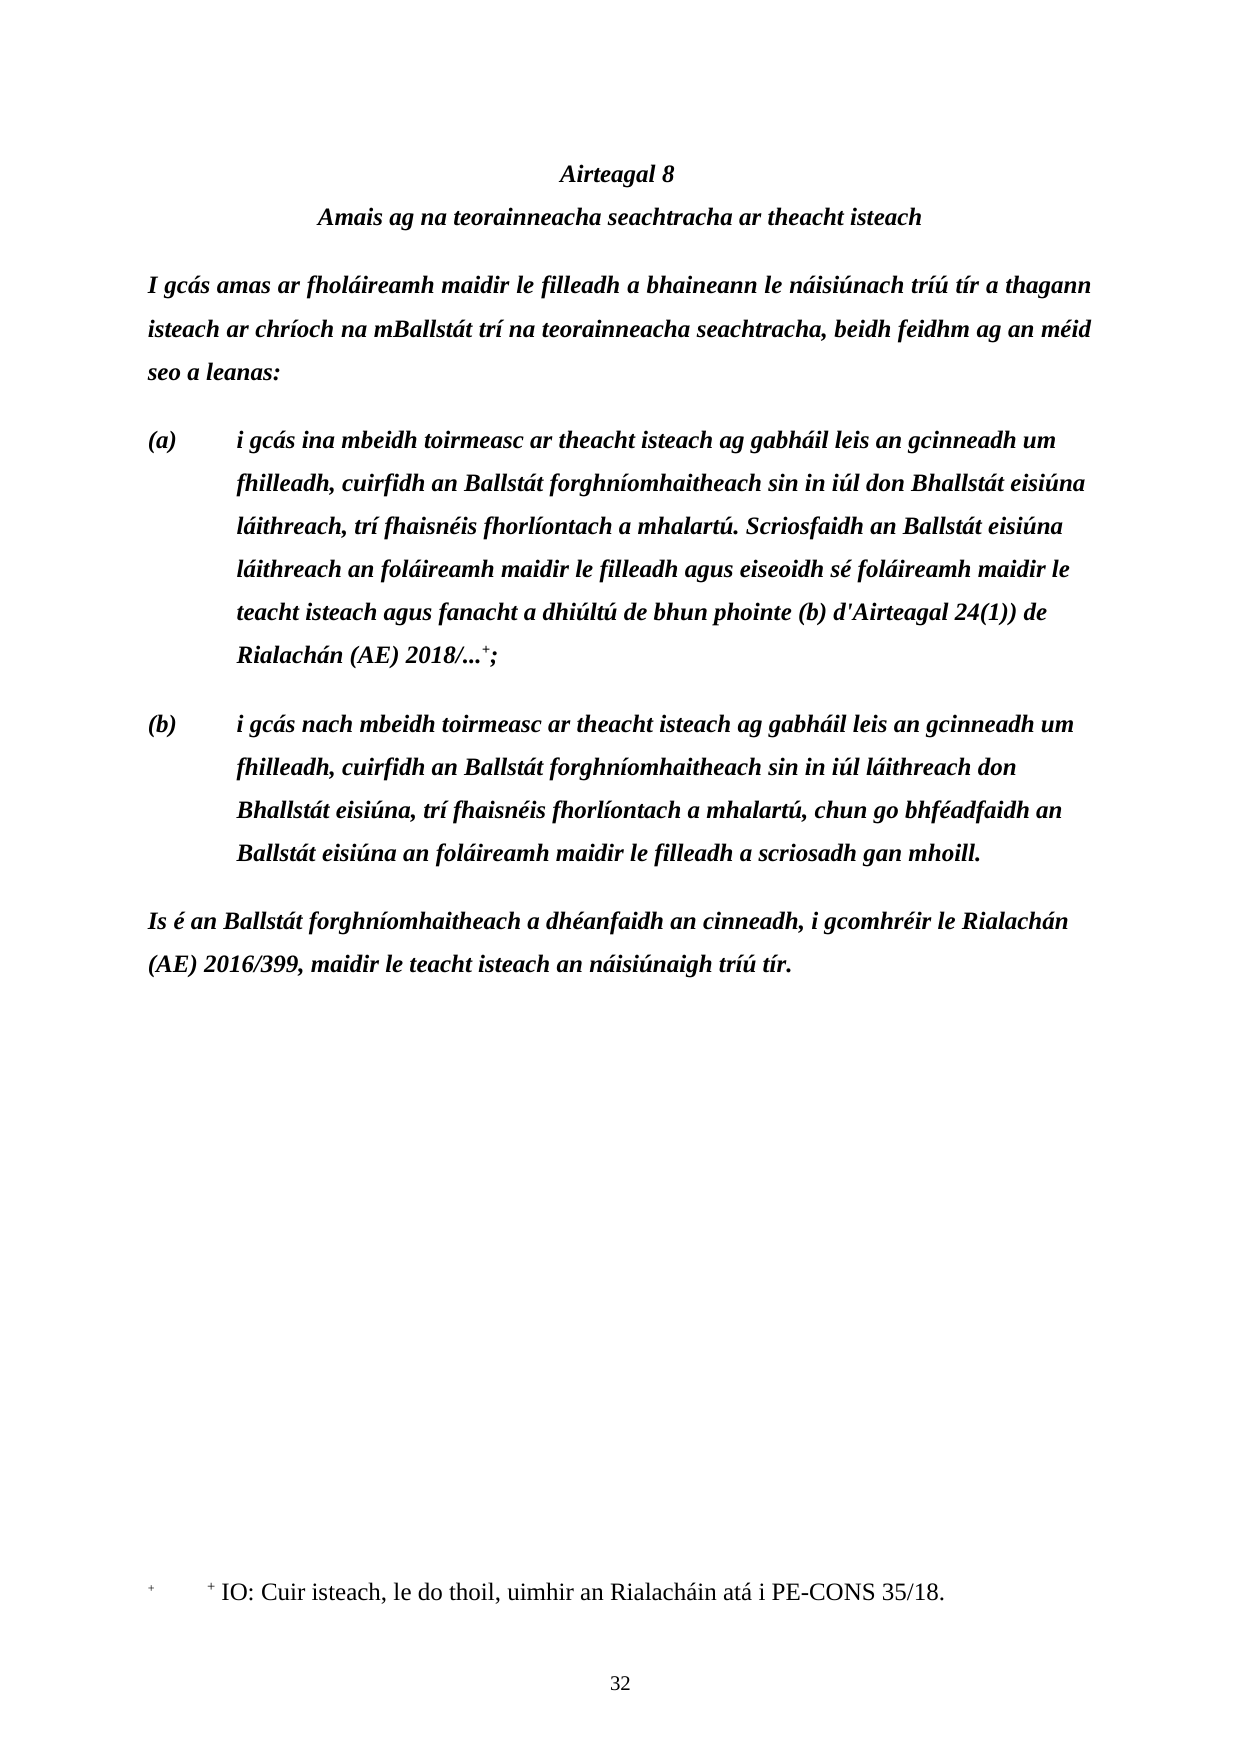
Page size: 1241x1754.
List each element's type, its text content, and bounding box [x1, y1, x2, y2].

text Airteagal 8 Amais ag na teorainneacha seachtracha ar theacht isteach [148, 159, 1092, 231]
text Is é an Ballstát forghníomhaitheach a dhéanfaidh an cinneadh, i gcomhréir le Rialachán (AE) 2016/399, maidir le teacht isteach an náisiúnaigh tríú tír. [148, 906, 1092, 978]
text I gcás amas ar fholáireamh maidir le filleadh a bhaineann le náisiúnach tríú tír a thagann isteach ar chríoch na mBallstát trí na teorainneacha seachtracha, beidh feidhm ag an méid seo a leanas: [148, 271, 1092, 386]
text (a) i gcás ina mbeidh toirmeasc ar theacht isteach ag gabháil leis an gcinneadh um fhilleadh, cuirfidh an Ballstát forghníomhaitheach sin in iúl don Bhallstát eisiúna láithreach, trí fhaisnéis fhorlíontach a mhalartú. Scriosfaidh an Ballstát eisiúna láithreach an foláireamh maidir le filleadh agus eiseoidh sé foláireamh maidir le teacht isteach agus fanacht a dhiúltú de bhun phointe (b) d'Airteagal 24(1)) de Rialachán (AE) 2018/...+; [148, 425, 1092, 669]
text (b) i gcás nach mbeidh toirmeasc ar theacht isteach ag gabháil leis an gcinneadh um fhilleadh, cuirfidh an Ballstát forghníomhaitheach sin in iúl láithreach don Bhallstát eisiúna, trí fhaisnéis fhorlíontach a mhalartú, chun go bhféadfaidh an Ballstát eisiúna an foláireamh maidir le filleadh a scriosadh gan mhoill. [148, 709, 1092, 867]
